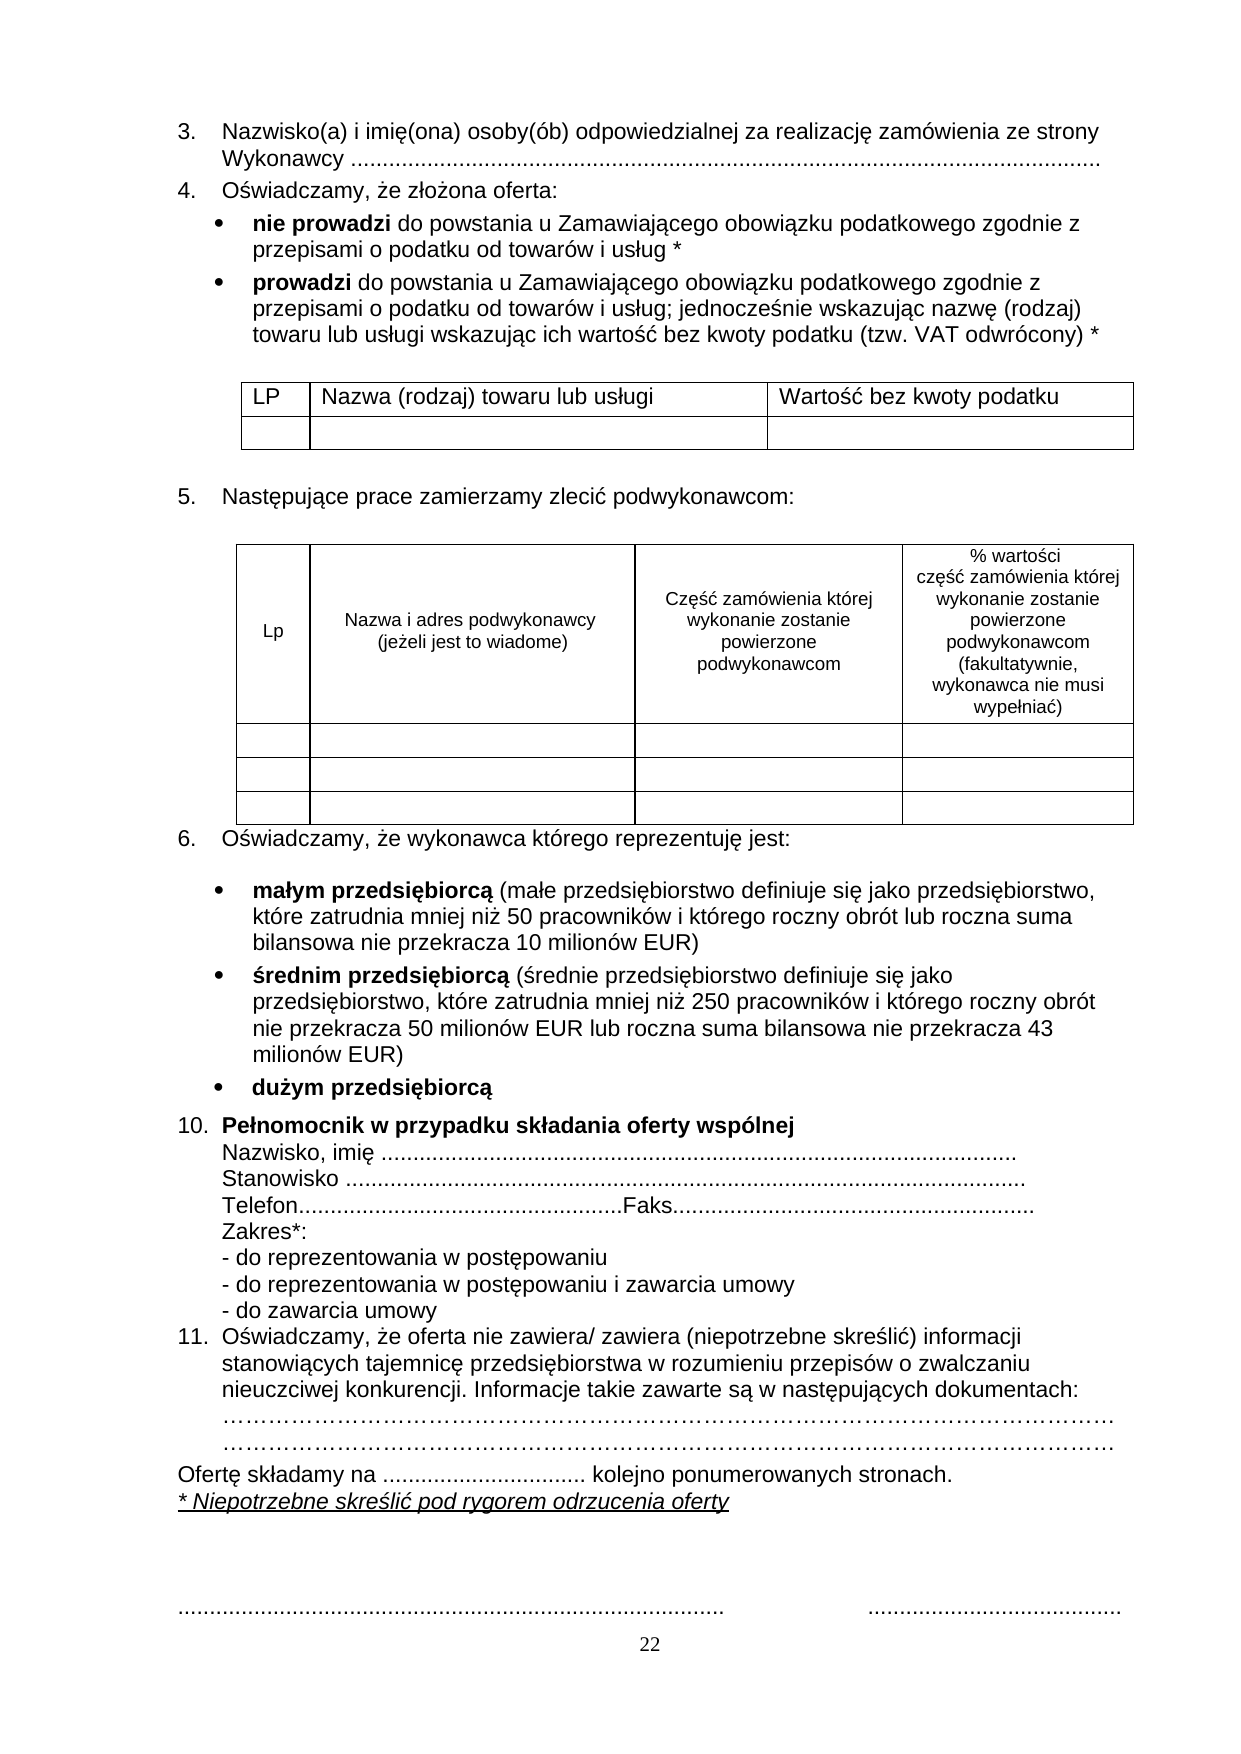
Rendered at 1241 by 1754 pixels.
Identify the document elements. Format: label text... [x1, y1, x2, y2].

list Nazwisko(a) i imię(ona) osoby(ób) odpowiedzialnej za realizację zamówienia ze strony Wykonawcy ...................................................................................................................... [177, 118, 1122, 171]
text Telefon...................................................Faks......................................................... [177, 1192, 1122, 1218]
table_header Nazwa i adres podwykonawcy (jeżeli jest to wiadome) [311, 545, 634, 723]
table_cell [237, 758, 309, 791]
text - do zawarcia umowy [177, 1297, 1122, 1323]
table_cell [311, 792, 634, 824]
table_cell [768, 417, 1133, 449]
table_cell [311, 724, 634, 757]
list Oświadczamy, że wykonawca którego reprezentuję jest: [177, 825, 1122, 852]
text ...................................................................................... ........................................ [177, 1593, 1122, 1619]
table_cell [237, 792, 309, 824]
table_header Wartość bez kwoty podatku [768, 383, 1133, 416]
list dużym przedsiębiorcą [214, 1074, 1122, 1100]
table_cell [311, 417, 767, 449]
table_cell [237, 724, 309, 757]
text Zakres*: [177, 1218, 1122, 1244]
table_cell [311, 758, 634, 791]
list nie prowadzi do powstania u Zamawiającego obowiązku podatkowego zgodnie z przepisami o podatku od towarów i usług * [215, 210, 1122, 262]
table_header Lp [237, 545, 309, 723]
text * Niepotrzebne skreślić pod rygorem odrzucenia oferty [177, 1488, 1122, 1514]
list średnim przedsiębiorcą (średnie przedsiębiorstwo definiuje się jako przedsiębiorstwo, które zatrudnia mniej niż 250 pracowników i którego roczny obrót nie przekracza 50 milionów EUR lub roczna suma bilansowa nie przekracza 43 milionów EUR) [215, 962, 1122, 1067]
table_cell [636, 792, 902, 824]
table_cell [903, 758, 1133, 791]
table_cell [636, 724, 902, 757]
list prowadzi do powstania u Zamawiającego obowiązku podatkowego zgodnie z przepisami o podatku od towarów i usług; jednocześnie wskazując nazwę (rodzaj) towaru lub usługi wskazując ich wartość bez kwoty podatku (tzw. VAT odwrócony) * [215, 269, 1122, 376]
list Oświadczamy, że złożona oferta: [177, 177, 1122, 203]
text - do reprezentowania w postępowaniu i zawarcia umowy [177, 1271, 1122, 1297]
list Następujące prace zamierzamy zlecić podwykonawcom: [177, 483, 1122, 537]
table_cell [903, 792, 1133, 824]
text Nazwisko, imię .................................................................................................... [177, 1139, 1122, 1165]
table_header LP [242, 383, 309, 416]
table_cell [636, 758, 902, 791]
list Oświadczamy, że oferta nie zawiera/ zawiera (niepotrzebne skreślić) informacji stanowiących tajemnicę przedsiębiorstwa w rozumieniu przepisów o zwalczaniu nieuczciwej konkurencji. Informacje takie zawarte są w następujących dokumentach: ……………………………………………………………………………………………………………………………………………………………………………………………………………… [177, 1323, 1122, 1455]
list Pełnomocnik w przypadku składania oferty wspólnej [177, 1112, 1122, 1139]
table_cell [242, 417, 309, 449]
table_header Część zamówienia której wykonanie zostanie powierzone podwykonawcom [636, 545, 902, 723]
text Stanowisko ........................................................................................................... [177, 1165, 1122, 1192]
list małym przedsiębiorcą (małe przedsiębiorstwo definiuje się jako przedsiębiorstwo, które zatrudnia mniej niż 50 pracowników i którego roczny obrót lub roczna suma bilansowa nie przekracza 10 milionów EUR) [215, 877, 1122, 956]
text Ofertę składamy na ................................ kolejno ponumerowanych stronach. [177, 1461, 1122, 1488]
text - do reprezentowania w postępowaniu [177, 1244, 1122, 1271]
table_cell [903, 724, 1133, 757]
table_header Nazwa (rodzaj) towaru lub usługi [311, 383, 767, 416]
table_header % wartości część zamówienia której wykonanie zostanie powierzone podwykonawcom (fakultatywnie, wykonawca nie musi wypełniać) [903, 545, 1133, 723]
